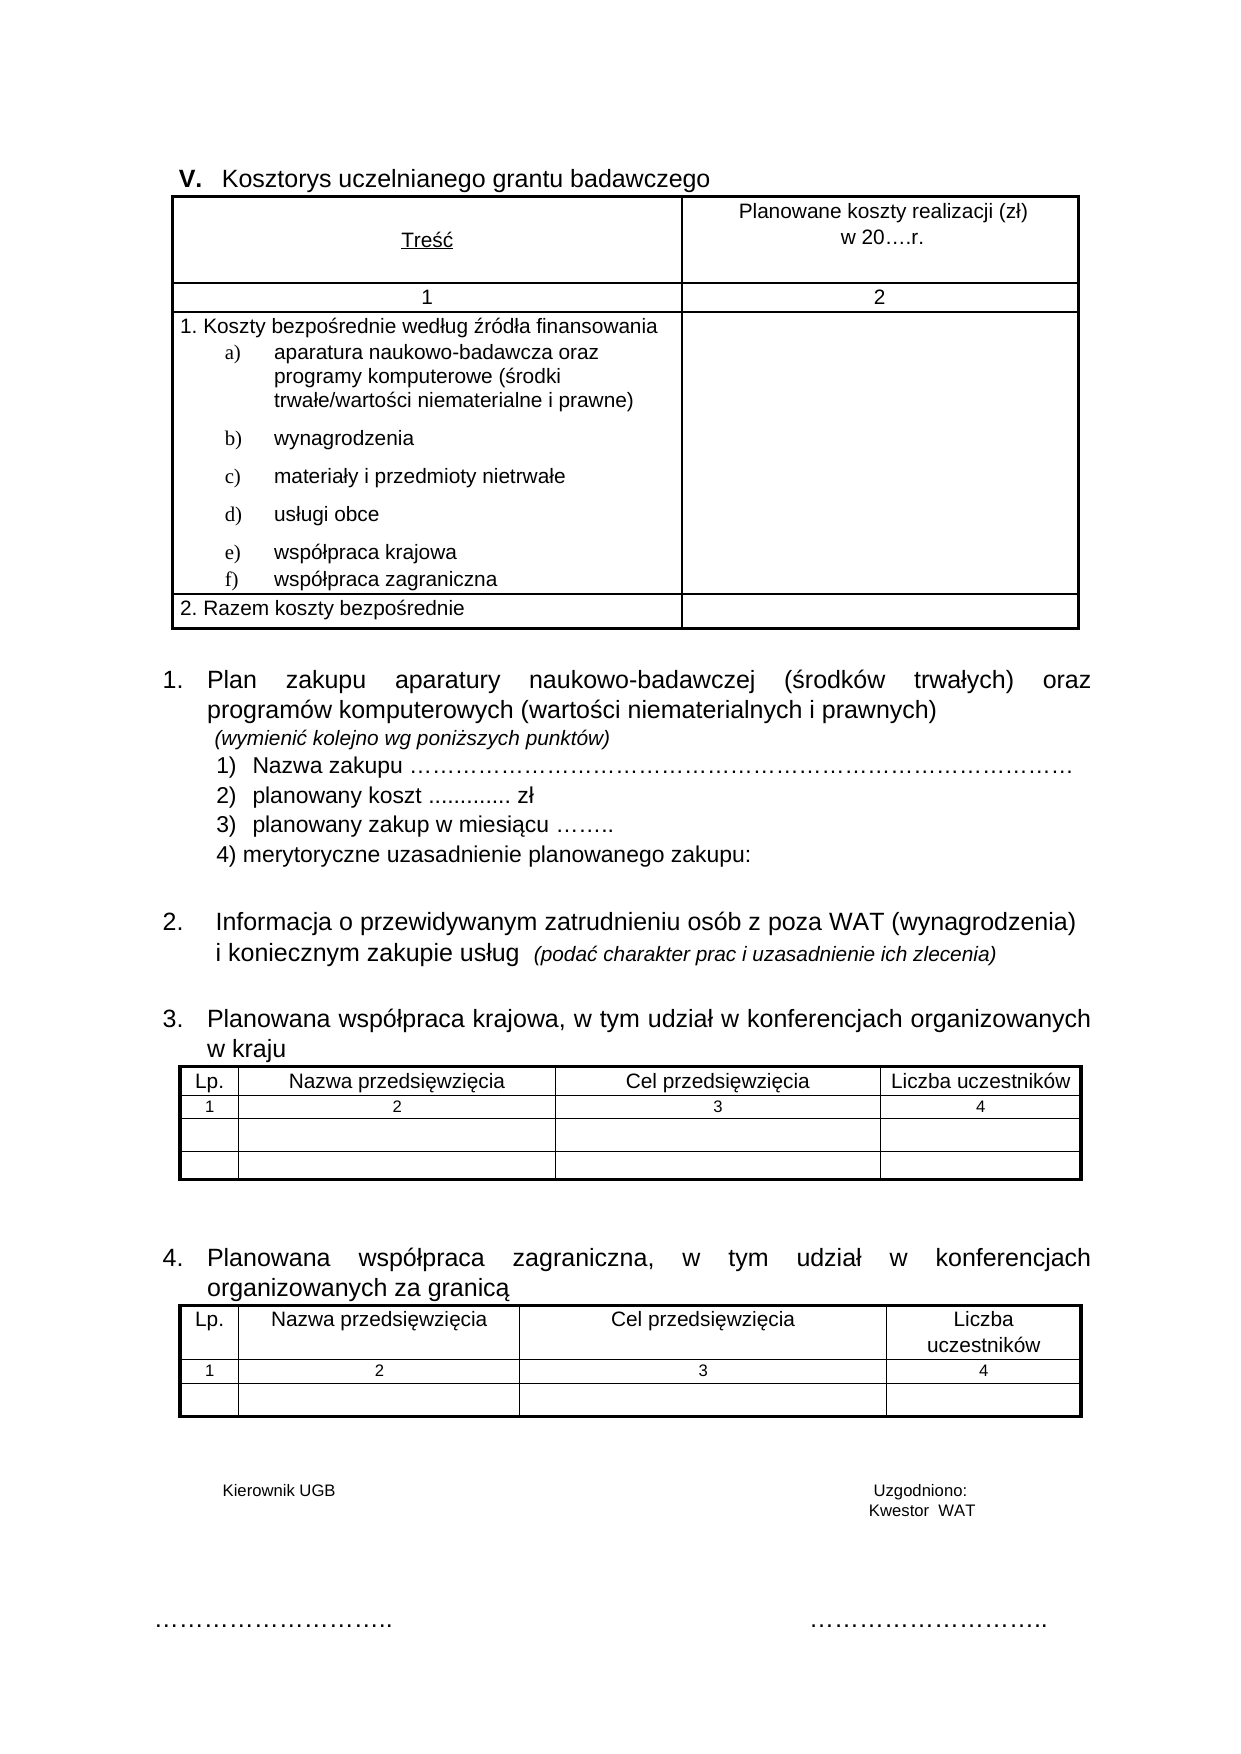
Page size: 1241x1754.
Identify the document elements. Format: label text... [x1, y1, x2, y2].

table_cell [683, 313, 1077, 593]
table_header Lp. [182, 1068, 238, 1095]
table_header Planowane koszty realizacji (zł) w 20….r. [683, 198, 1077, 282]
table_cell [881, 1152, 1079, 1178]
table_header Nazwa przedsięwzięcia [239, 1068, 555, 1095]
table_cell [239, 1119, 555, 1151]
table_header Nazwa przedsięwzięcia [239, 1307, 519, 1359]
table_cell [239, 1152, 555, 1178]
text Kwestor WAT [177, 1501, 1098, 1520]
list Informacja o przewidywanym zatrudnieniu osób z poza WAT (wynagrodzenia) i koniecznym zakupie usług (podać charakter prac i uzasadnienie ich zlecenia) [162, 907, 1098, 967]
table_cell 1 [182, 1096, 238, 1118]
table_cell [556, 1119, 880, 1151]
table_cell 2 [239, 1360, 519, 1382]
table_header Liczba uczestników [887, 1307, 1079, 1359]
table_header Liczba uczestników [881, 1068, 1079, 1095]
table_cell [182, 1152, 238, 1178]
table_cell 1. Koszty bezpośrednie według źródła finansowania aparatura naukowo-badawcza oraz programy komputerowe (środki trwałe/wartości niematerialne i prawne) wynagrodzenia materiały i przedmioty nietrwałe usługi obce współpraca krajowa współpraca zagraniczna [174, 313, 681, 593]
list planowany koszt ............. zł [216, 782, 814, 808]
table_cell 1 [182, 1360, 238, 1382]
table_cell [239, 1384, 519, 1415]
list planowany zakup w miesiącu …….. [216, 811, 814, 837]
table_cell 4 [887, 1360, 1079, 1382]
table_cell [556, 1152, 880, 1178]
text (wymienić kolejno wg poniższych punktów) [214, 726, 1098, 750]
table_header Treść [174, 198, 681, 282]
table_header Lp. [182, 1307, 238, 1359]
list Kosztorys uczelnianego grantu badawczego [178, 164, 1098, 193]
table_cell [881, 1119, 1079, 1151]
table_cell 4 [881, 1096, 1079, 1118]
table_cell [182, 1384, 238, 1415]
list Planowana współpraca zagraniczna, w tym udział w konferencjach organizowanych za granicą [162, 1243, 1092, 1302]
list Nazwa zakupu …………………………………………………………………………… [216, 752, 1078, 778]
table_cell 2 [239, 1096, 555, 1118]
text 4) merytoryczne uzasadnienie planowanego zakupu: [216, 841, 1090, 867]
table_cell [182, 1119, 238, 1151]
table_header Cel przedsięwzięcia [556, 1068, 880, 1095]
list Plan zakupu aparatury naukowo-badawczej (środków trwałych) oraz programów komputerowych (wartości niematerialnych i prawnych) [162, 665, 1092, 724]
table_cell 3 [520, 1360, 886, 1382]
table_cell 2. Razem koszty bezpośrednie [174, 595, 681, 627]
table_header Cel przedsięwzięcia [520, 1307, 886, 1359]
table_cell [520, 1384, 886, 1415]
table_cell 1 [174, 284, 681, 311]
text Kierownik UGB Uzgodniono: [176, 1480, 1098, 1499]
table_cell [683, 595, 1077, 627]
list Planowana współpraca krajowa, w tym udział w konferencjach organizowanych w kraju [162, 1004, 1092, 1063]
table_cell 2 [683, 284, 1077, 311]
table_cell [887, 1384, 1079, 1415]
text ……………………….. ……………………….. [133, 1604, 1092, 1633]
table_cell 3 [556, 1096, 880, 1118]
